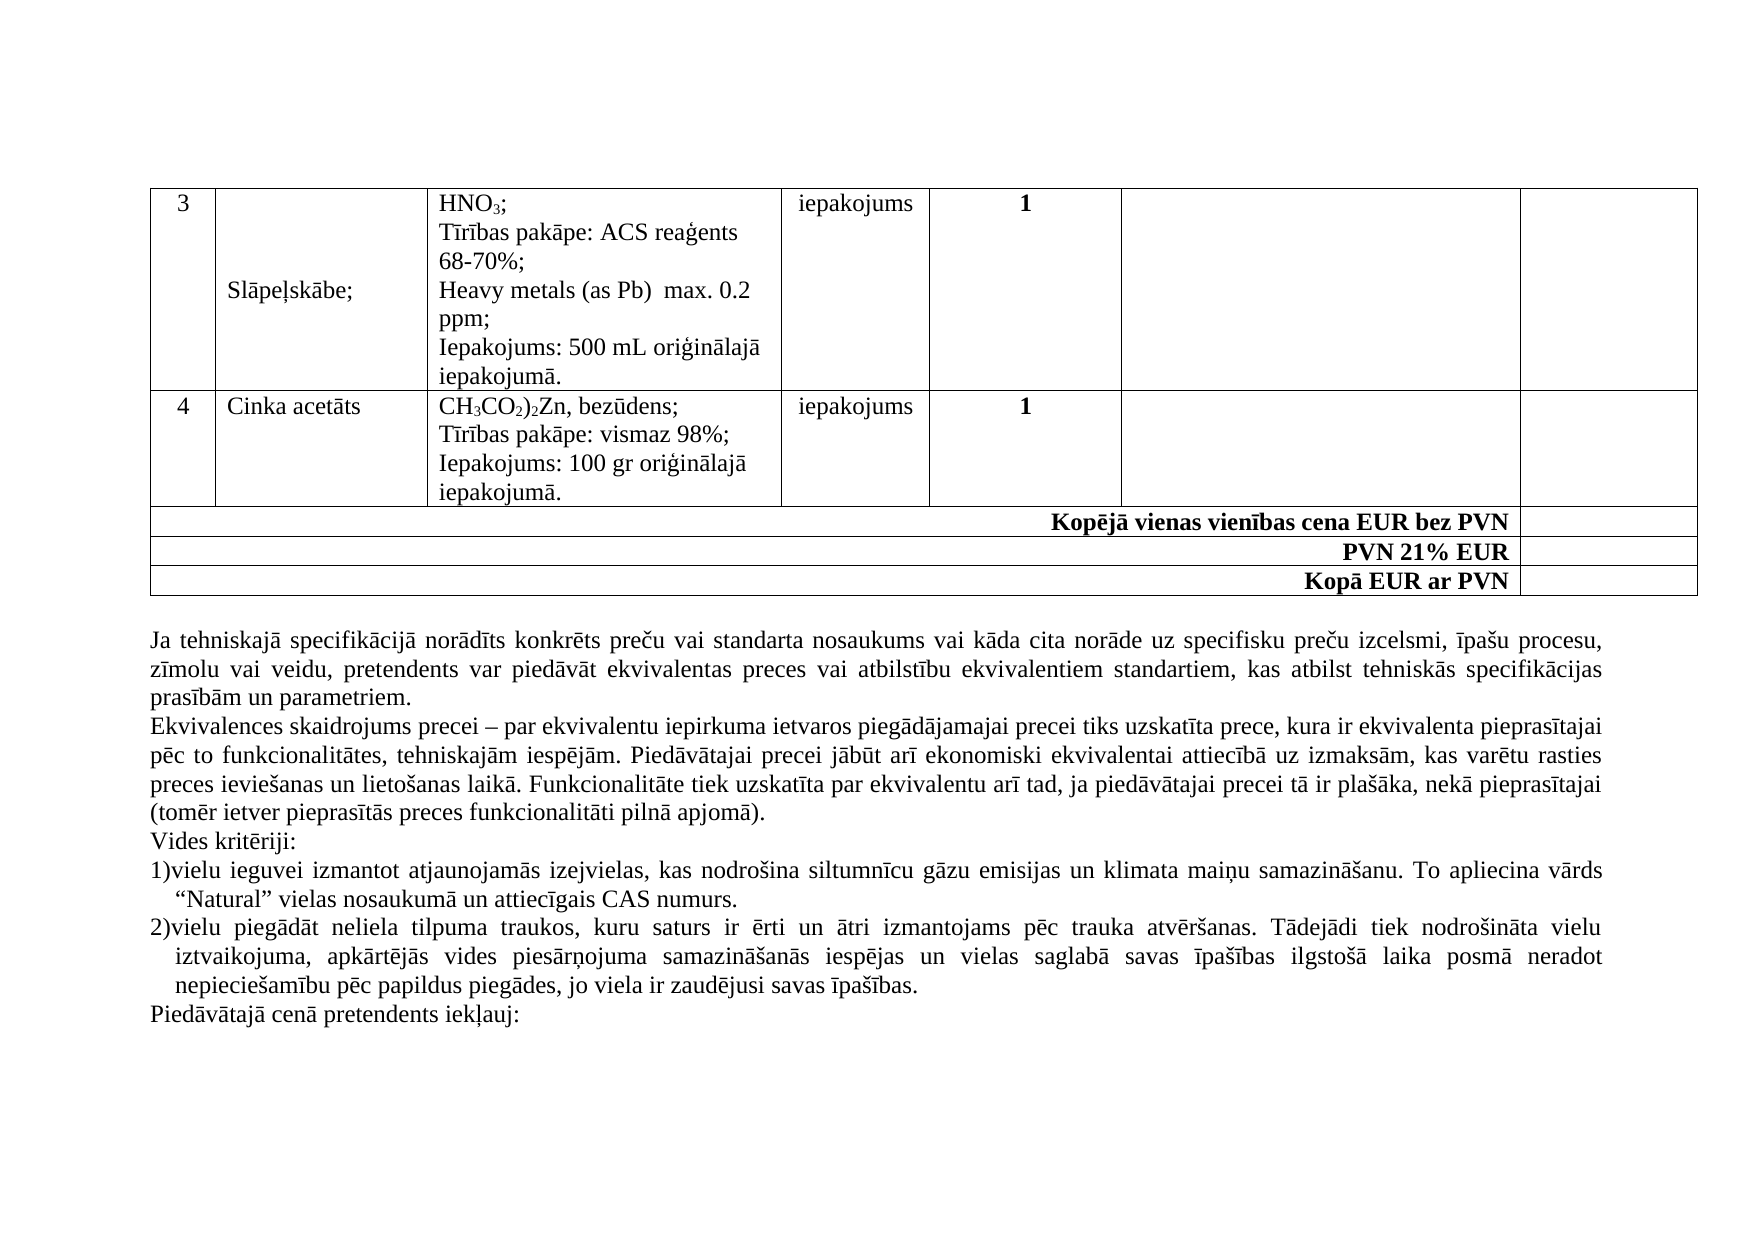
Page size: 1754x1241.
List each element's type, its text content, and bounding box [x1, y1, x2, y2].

table_cell PVN 21% EUR [151, 537, 1520, 565]
table_cell CH3CO2)2Zn, bezūdens; Tīrības pakāpe: vismaz 98%; Iepakojums: 100 gr oriģinālajā iepakojumā. [428, 391, 781, 506]
table_cell [1521, 537, 1697, 565]
table_cell 4 [151, 391, 215, 506]
text 2)vielu piegādāt neliela tilpuma traukos, kuru saturs ir ērti un ātri izmantojams pēc trauka atvēršanas. Tādejādi tiek nodrošināta vielu iztvaikojuma, apkārtējās vides piesārņojuma samazināšanās iespējas un vielas saglabā savas īpašības ilgstošā laika posmā neradot nepieciešamību pēc papildus piegādes, jo viela ir zaudējusi savas īpašības. [150, 912, 1604, 999]
text 1)vielu ieguvei izmantot atjaunojamās izejvielas, kas nodrošina siltumnīcu gāzu emisijas un klimata maiņu samazināšanu. To apliecina vārds “Natural” vielas nosaukumā un attiecīgais CAS numurs. [150, 855, 1604, 912]
table_cell Cinka acetāts [216, 391, 427, 506]
table_cell HNO3; Tīrības pakāpe: ACS reaģents 68-70%; Heavy metals (as Pb) max. 0.2 ppm; Iepakojums: 500 mL oriģinālajā iepakojumā. [428, 189, 781, 390]
table_cell [1521, 507, 1697, 536]
table_cell Kopā EUR ar PVN [151, 566, 1520, 595]
table_cell [1521, 566, 1697, 595]
table_cell iepakojums [782, 189, 929, 390]
table_cell [1122, 189, 1520, 390]
text Ekvivalences skaidrojums precei – par ekvivalentu iepirkuma ietvaros piegādājamajai precei tiks uzskatīta prece, kura ir ekvivalenta pieprasītajai pēc to funkcionalitātes, tehniskajām iespējām. Piedāvātajai precei jābūt arī ekonomiski ekvivalentai attiecībā uz izmaksām, kas varētu rasties preces ieviešanas un lietošanas laikā. Funkcionalitāte tiek uzskatīta par ekvivalentu arī tad, ja piedāvātajai precei tā ir plašāka, nekā pieprasītajai (tomēr ietver pieprasītās preces funkcionalitāti pilnā apjomā). [150, 711, 1604, 826]
table_cell [1122, 391, 1520, 506]
text Ja tehniskajā specifikācijā norādīts konkrēts preču vai standarta nosaukums vai kāda cita norāde uz specifisku preču izcelsmi, īpašu procesu, zīmolu vai veidu, pretendents var piedāvāt ekvivalentas preces vai atbilstību ekvivalentiem standartiem, kas atbilst tehniskās specifikācijas prasībām un parametriem. [150, 625, 1604, 711]
text Vides kritēriji: [150, 826, 1604, 855]
table_cell [1521, 189, 1697, 390]
table_cell 1 [930, 189, 1121, 390]
text Piedāvātajā cenā pretendents iekļauj: [150, 999, 1604, 1027]
table_cell 1 [930, 391, 1121, 506]
table_cell [1521, 391, 1697, 506]
table_cell 3 [151, 189, 215, 390]
table_cell Slāpeļskābe; [216, 189, 427, 390]
table_cell iepakojums [782, 391, 929, 506]
table_cell Kopējā vienas vienības cena EUR bez PVN [151, 507, 1520, 536]
